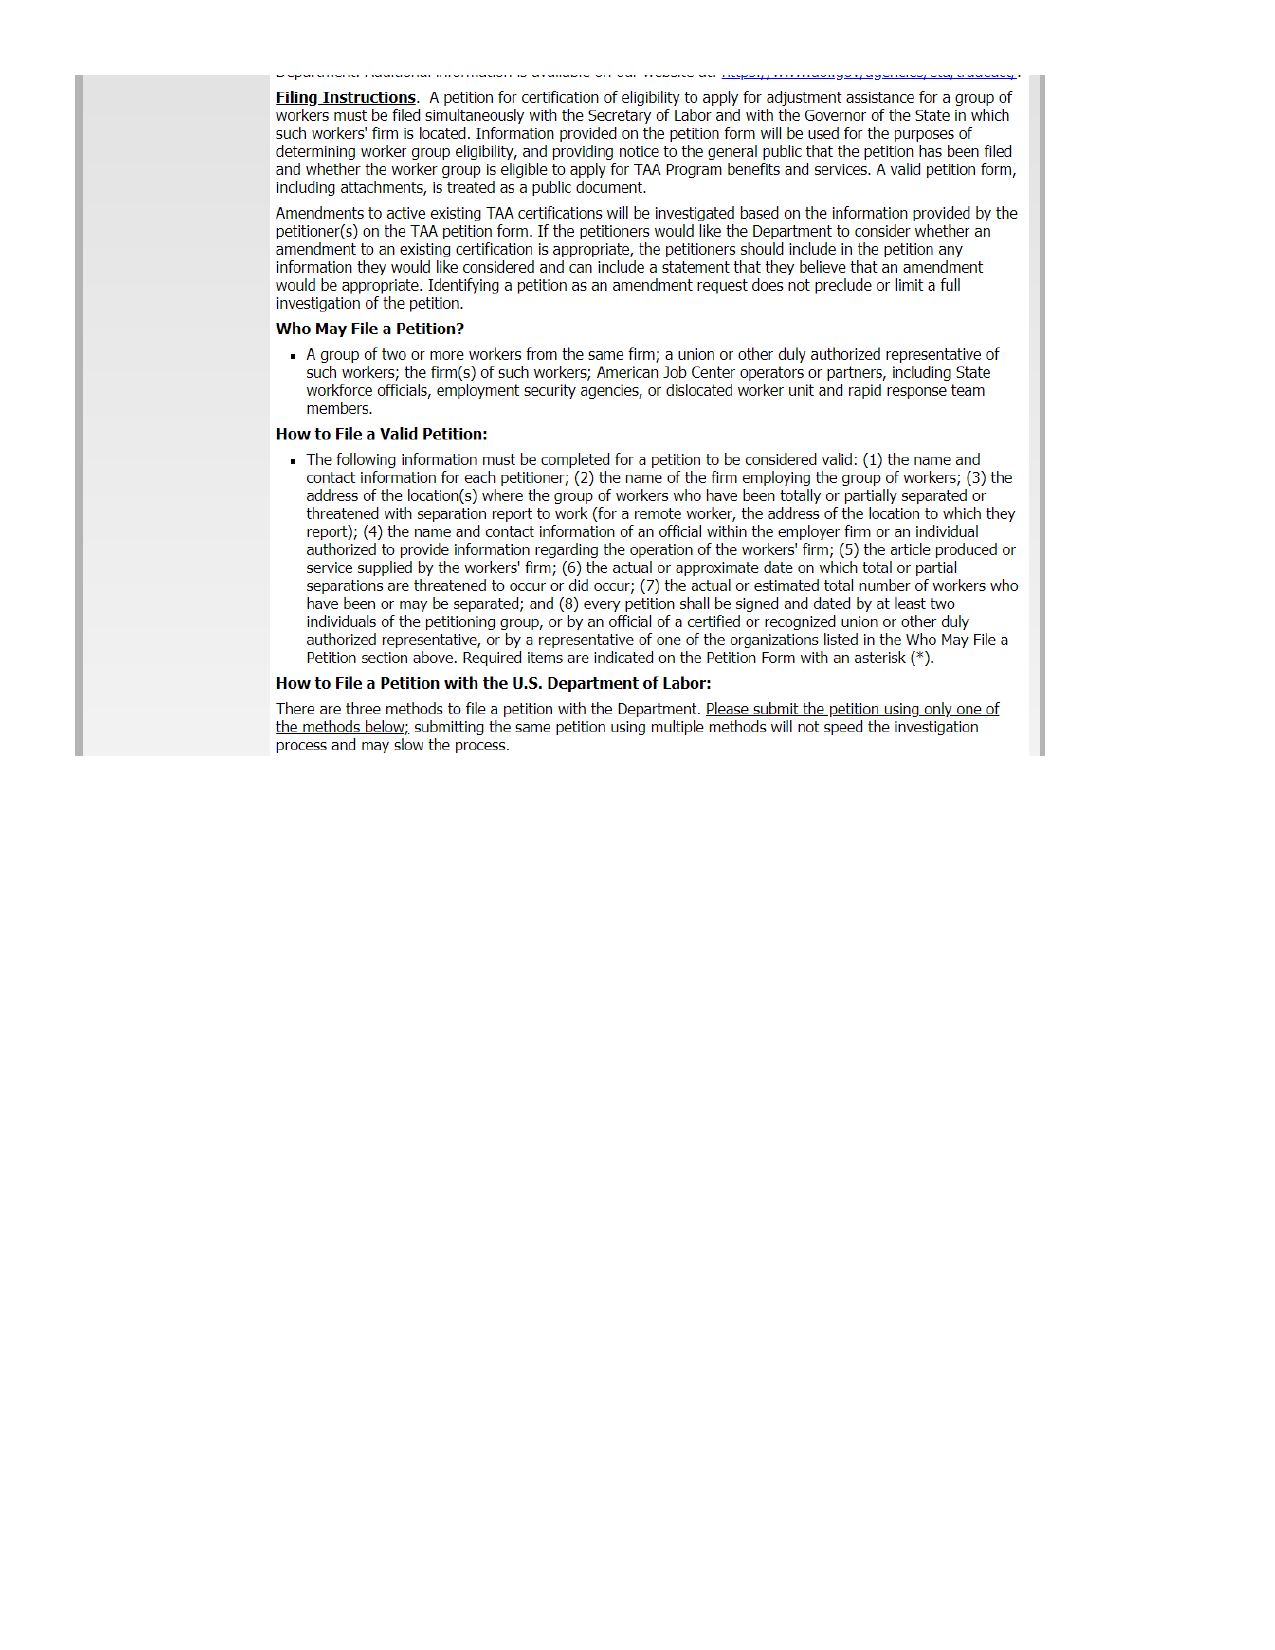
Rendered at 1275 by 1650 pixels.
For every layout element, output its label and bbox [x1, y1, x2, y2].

picture [75, 75, 1045, 756]
